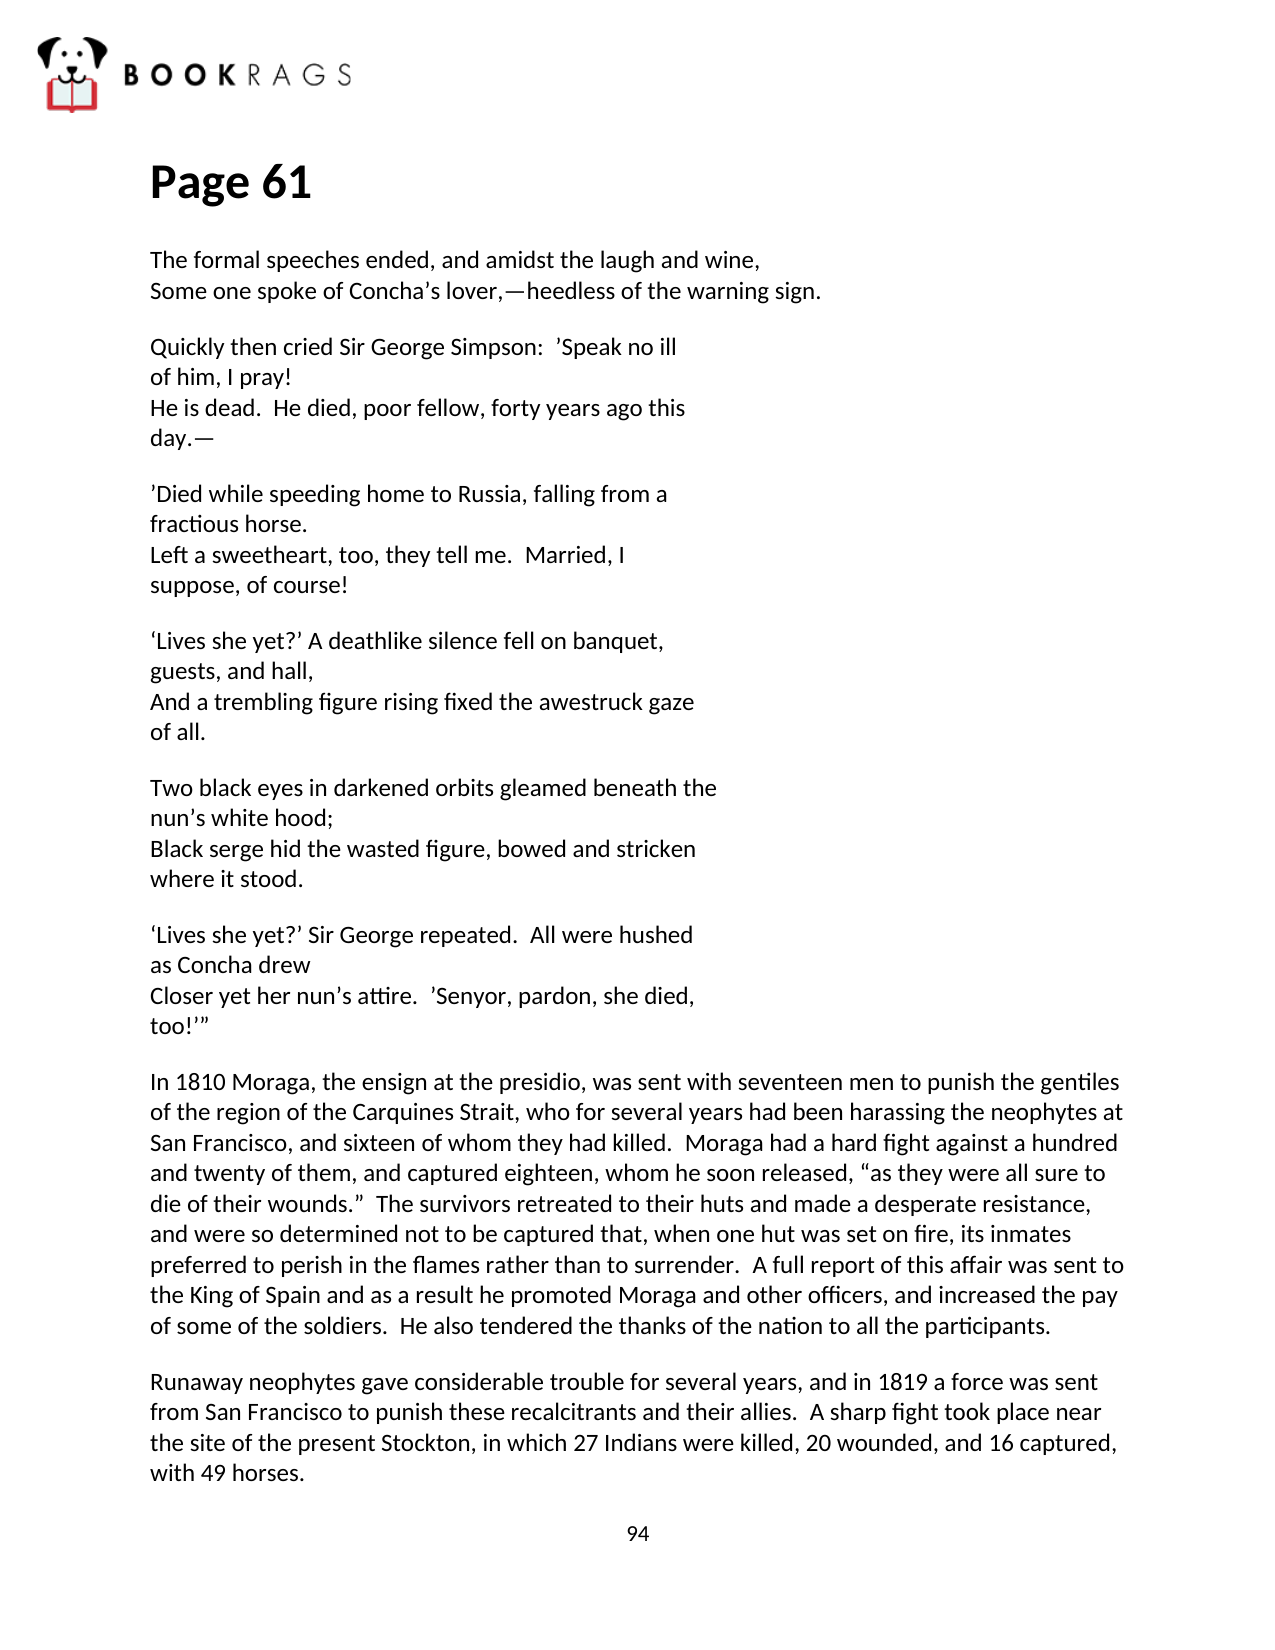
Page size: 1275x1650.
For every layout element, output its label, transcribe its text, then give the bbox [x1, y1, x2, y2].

text ‘Lives she yet?’ A deathlike silence fell on banquet, guests, and hall, And a trembling figure rising fixed the awestruck gaze of all. [150, 625, 1125, 747]
text ‘Lives she yet?’ Sir George repeated. All were hushed as Concha drew Closer yet her nun’s attire. ’Senyor, pardon, she died, too!’” [150, 919, 1125, 1041]
text The formal speeches ended, and amidst the laugh and wine, Some one spoke of Concha’s lover,—­heedless of the warning sign. [150, 244, 1125, 306]
text Two black eyes in darkened orbits gleamed beneath the nun’s white hood; Black serge hid the wasted figure, bowed and stricken where it stood. [150, 772, 1125, 894]
text In 1810 Moraga, the ensign at the presidio, was sent with seventeen men to punish the gentiles of the region of the Carquines Strait, who for several years had been harassing the neophytes at San Francisco, and sixteen of whom they had killed. Moraga had a hard fight against a hundred and twenty of them, and captured eighteen, whom he soon released, “as they were all sure to die of their wounds.” The survivors retreated to their huts and made a desperate resistance, and were so determined not to be captured that, when one hut was set on fire, its inmates preferred to perish in the flames rather than to surrender. A full report of this affair was sent to the King of Spain and as a result he promoted Moraga and other officers, and increased the pay of some of the soldiers. He also tendered the thanks of the nation to all the participants. [150, 1066, 1125, 1341]
text Page 61 [150, 150, 1125, 211]
text Runaway neophytes gave considerable trouble for several years, and in 1819 a force was sent from San Francisco to punish these recalcitrants and their allies. A sharp fight took place near the site of the present Stockton, in which 27 Indians were killed, 20 wounded, and 16 captured, with 49 horses. [150, 1366, 1125, 1488]
picture [37, 37, 351, 113]
text Quickly then cried Sir George Simpson: ’Speak no ill of him, I pray! He is dead. He died, poor fellow, forty years ago this day.—­ [150, 331, 1125, 453]
text ’Died while speeding home to Russia, falling from a fractious horse. Left a sweetheart, too, they tell me. Married, I suppose, of course! [150, 478, 1125, 600]
